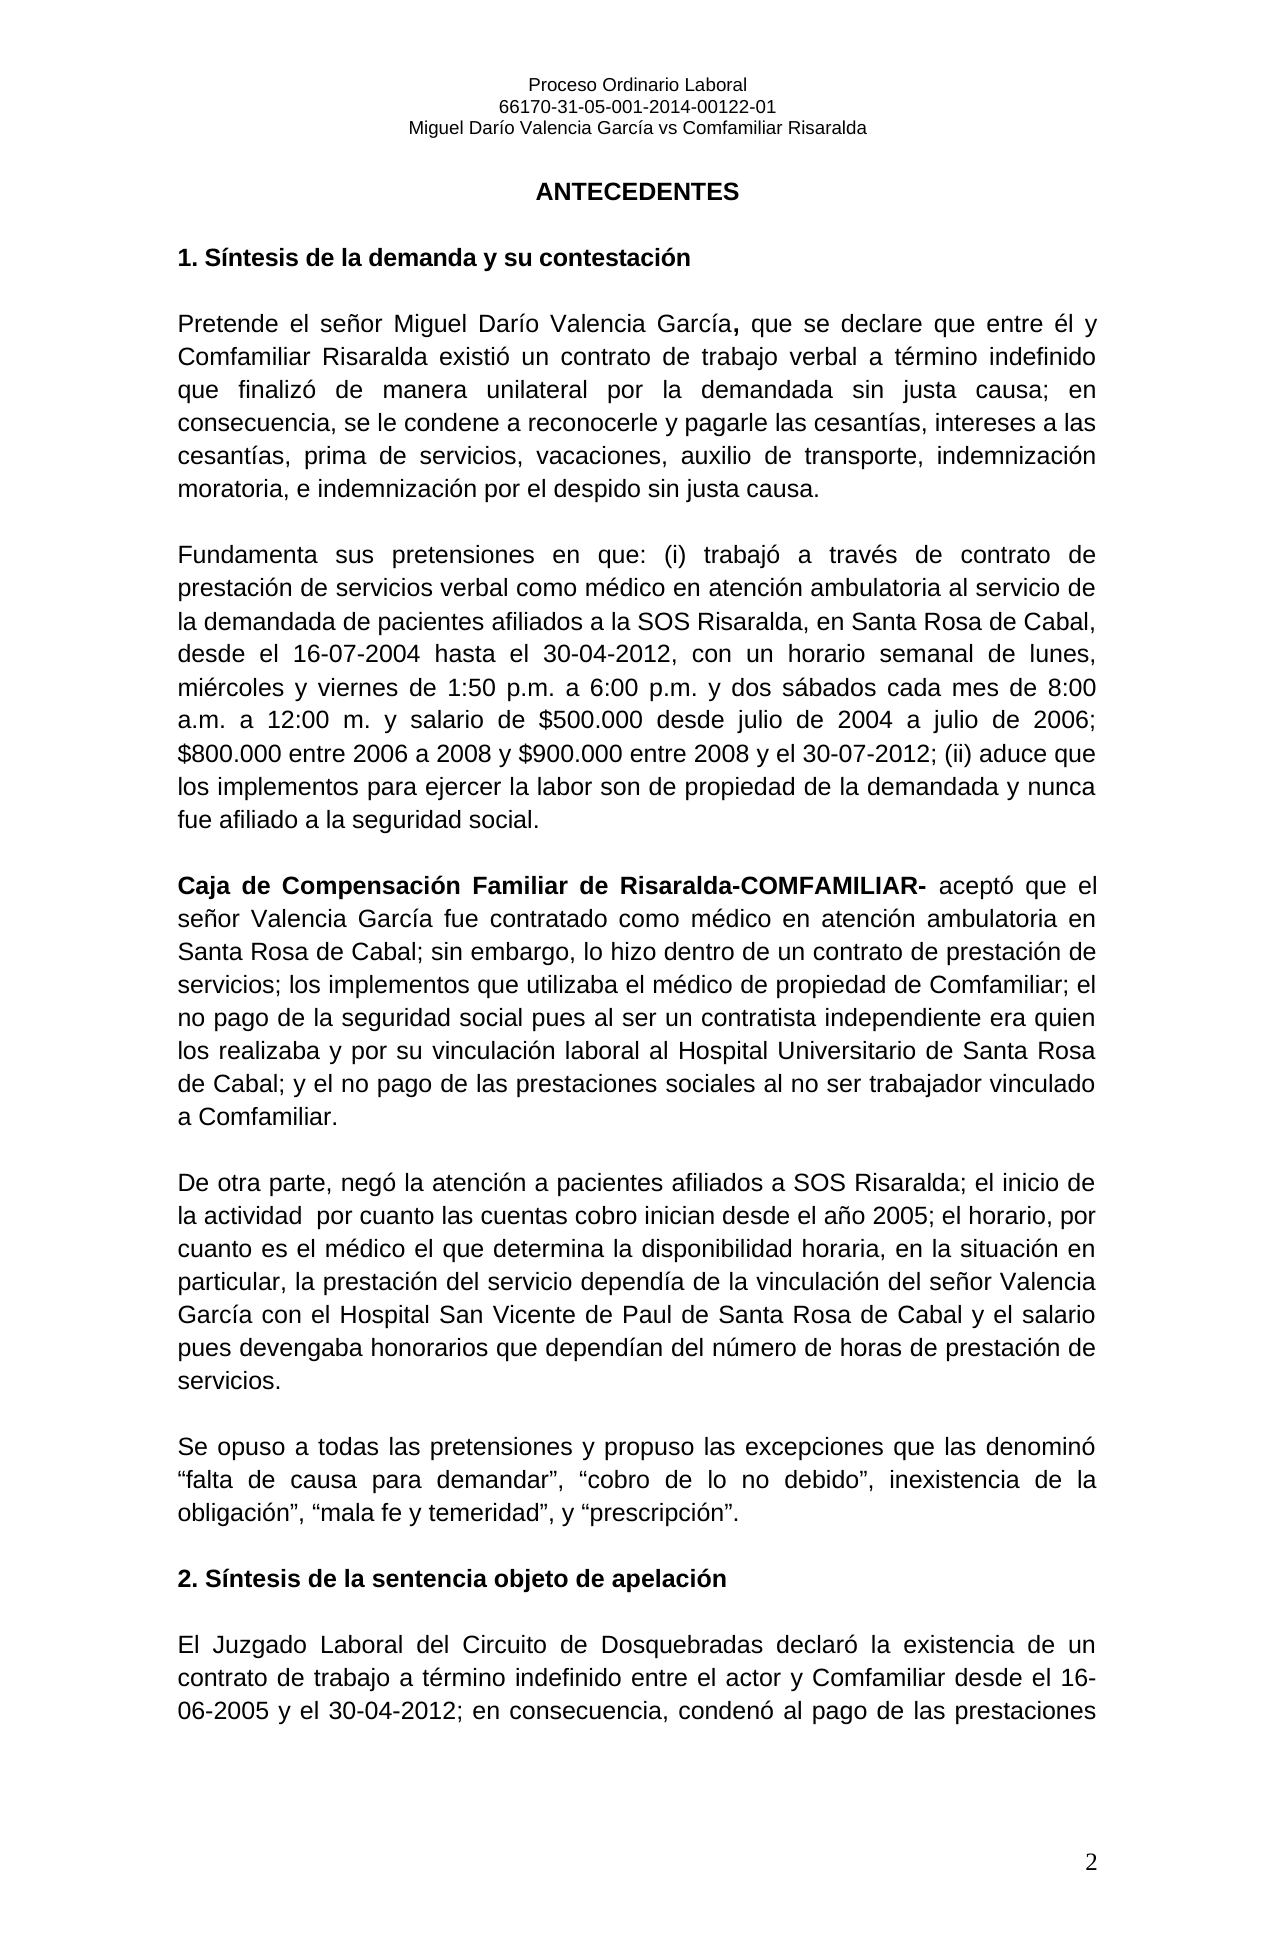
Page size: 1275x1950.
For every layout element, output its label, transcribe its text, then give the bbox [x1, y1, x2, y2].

text 1. Síntesis de la demanda y su contestación [177, 243, 1098, 272]
text 2. Síntesis de la sentencia objeto de apelación [177, 1564, 1098, 1593]
text Fundamenta sus pretensiones en que: (i) trabajó a través de contrato de prestación de servicios verbal como médico en atención ambulatoria al servicio de la demandada de pacientes afiliados a la SOS Risaralda, en Santa Rosa de Cabal, desde el 16-07-2004 hasta el 30-04-2012, con un horario semanal de lunes, miércoles y viernes de 1:50 p.m. a 6:00 p.m. y dos sábados cada mes de 8:00 a.m. a 12:00 m. y salario de $500.000 desde julio de 2004 a julio de 2006; $800.000 entre 2006 a 2008 y $900.000 entre 2008 y el 30-07-2012; (ii) aduce que los implementos para ejercer la labor son de propiedad de la demandada y nunca fue afiliado a la seguridad social. [177, 540, 1098, 833]
text De otra parte, negó la atención a pacientes afiliados a SOS Risaralda; el inicio de la actividad por cuanto las cuentas cobro inician desde el año 2005; el horario, por cuanto es el médico el que determina la disponibilidad horaria, en la situación en particular, la prestación del servicio dependía de la vinculación del señor Valencia García con el Hospital San Vicente de Paul de Santa Rosa de Cabal y el salario pues devengaba honorarios que dependían del número de horas de prestación de servicios. [177, 1168, 1098, 1395]
text Pretende el señor Miguel Darío Valencia García, que se declare que entre él y Comfamiliar Risaralda existió un contrato de trabajo verbal a término indefinido que finalizó de manera unilateral por la demandada sin justa causa; en consecuencia, se le condene a reconocerle y pagarle las cesantías, intereses a las cesantías, prima de servicios, vacaciones, auxilio de transporte, indemnización moratoria, e indemnización por el despido sin justa causa. [177, 309, 1098, 503]
text Caja de Compensación Familiar de Risaralda-COMFAMILIAR- aceptó que el señor Valencia García fue contratado como médico en atención ambulatoria en Santa Rosa de Cabal; sin embargo, lo hizo dentro de un contrato de prestación de servicios; los implementos que utilizaba el médico de propiedad de Comfamiliar; el no pago de la seguridad social pues al ser un contratista independiente era quien los realizaba y por su vinculación laboral al Hospital Universitario de Santa Rosa de Cabal; y el no pago de las prestaciones sociales al no ser trabajador vinculado a Comfamiliar. [177, 871, 1098, 1131]
text Se opuso a todas las pretensiones y propuso las excepciones que las denominó “falta de causa para demandar”, “cobro de lo no debido”, inexistencia de la obligación”, “mala fe y temeridad”, y “prescripción”. [177, 1432, 1098, 1527]
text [177, 1630, 1098, 1725]
text ANTECEDENTES [177, 177, 1098, 206]
